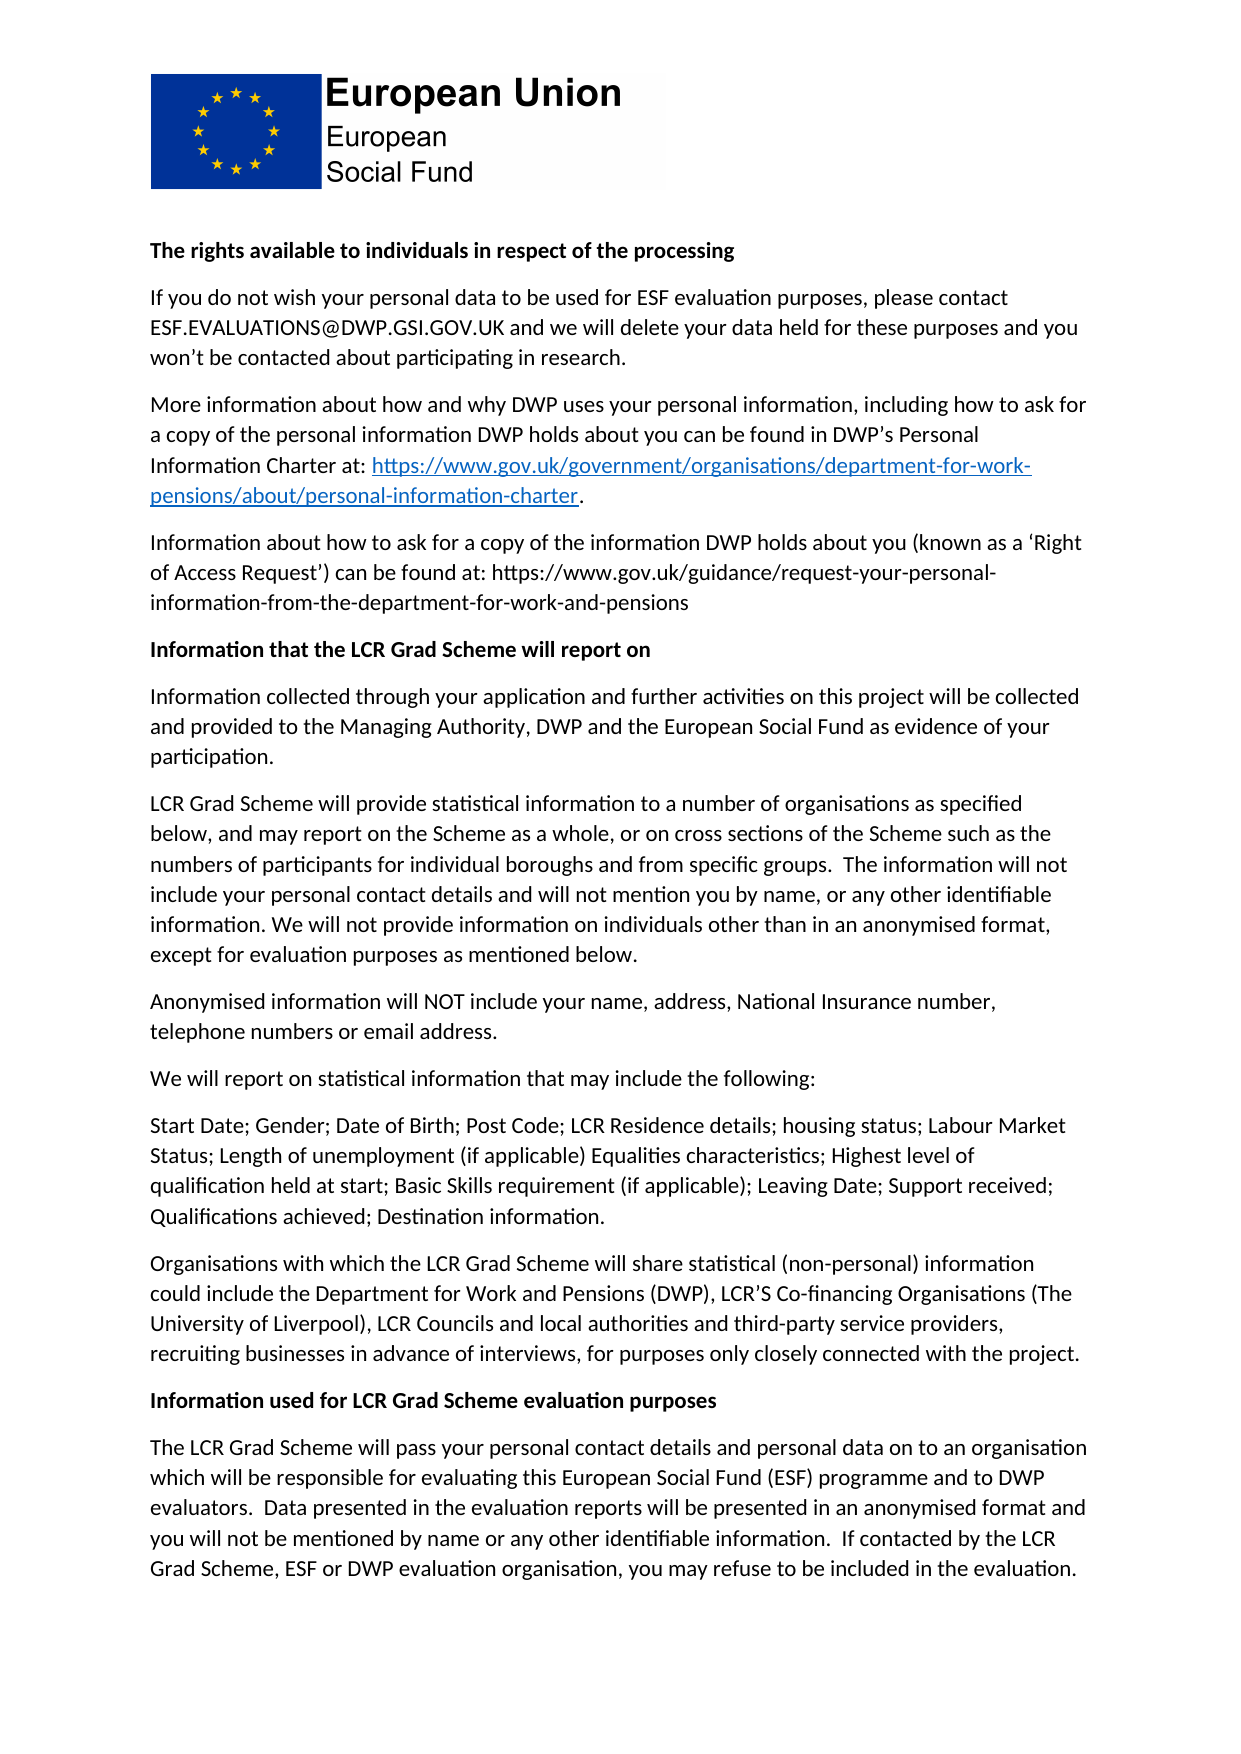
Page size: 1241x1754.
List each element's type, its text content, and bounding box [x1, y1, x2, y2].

text The rights available to individuals in respect of the processing [150, 236, 1090, 264]
text Anonymised information will NOT include your name, address, National Insurance number, telephone numbers or email address. [150, 987, 1090, 1046]
text The LCR Grad Scheme will pass your personal contact details and personal data on to an organisation which will be responsible for evaluating this European Social Fund (ESF) programme and to DWP evaluators. Data presented in the evaluation reports will be presented in an anonymised format and you will not be mentioned by name or any other identifiable information. If contacted by the LCR Grad Scheme, ESF or DWP evaluation organisation, you may refuse to be included in the evaluation. [150, 1433, 1090, 1582]
text More information about how and why DWP uses your personal information, including how to ask for a copy of the personal information DWP holds about you can be found in DWP’s Personal Information Charter at: https://www.gov.uk/government/organisations/department-for-work-pensions/about/personal-information-charter. [150, 390, 1090, 509]
text Information used for LCR Grad Scheme evaluation purposes [150, 1386, 1090, 1414]
text Organisations with which the LCR Grad Scheme will share statistical (non-personal) information could include the Department for Work and Pensions (DWP), LCR’S Co-financing Organisations (The University of Liverpool), LCR Councils and local authorities and third-party service providers, recruiting businesses in advance of interviews, for purposes only closely connected with the project. [150, 1249, 1090, 1367]
text Information collected through your application and further activities on this project will be collected and provided to the Managing Authority, DWP and the European Social Fund as evidence of your participation. [150, 682, 1090, 771]
text If you do not wish your personal data to be used for ESF evaluation purposes, please contact ESF.EVALUATIONS@DWP.GSI.GOV.UK and we will delete your data held for these purposes and you won’t be contacted about participating in research. [150, 283, 1090, 372]
text Information that the LCR Grad Scheme will report on [150, 635, 1090, 663]
text We will report on statistical information that may include the following: [150, 1064, 1090, 1092]
text Start Date; Gender; Date of Birth; Post Code; LCR Residence details; housing status; Labour Market Status; Length of unemployment (if applicable) Equalities characteristics; Highest level of qualification held at start; Basic Skills requirement (if applicable); Leaving Date; Support received; Qualifications achieved; Destination information. [150, 1111, 1090, 1230]
text Information about how to ask for a copy of the information DWP holds about you (known as a ‘Right of Access Request’) can be found at: https://www.gov.uk/guidance/request-your-personal-information-from-the-department-for-work-and-pensions [150, 528, 1090, 616]
picture [150, 73, 667, 190]
text LCR Grad Scheme will provide statistical information to a number of organisations as specified below, and may report on the Scheme as a whole, or on cross sections of the Scheme such as the numbers of participants for individual boroughs and from specific groups. The information will not include your personal contact details and will not mention you by name, or any other identifiable information. We will not provide information on individuals other than in an anonymised format, except for evaluation purposes as mentioned below. [150, 789, 1090, 968]
